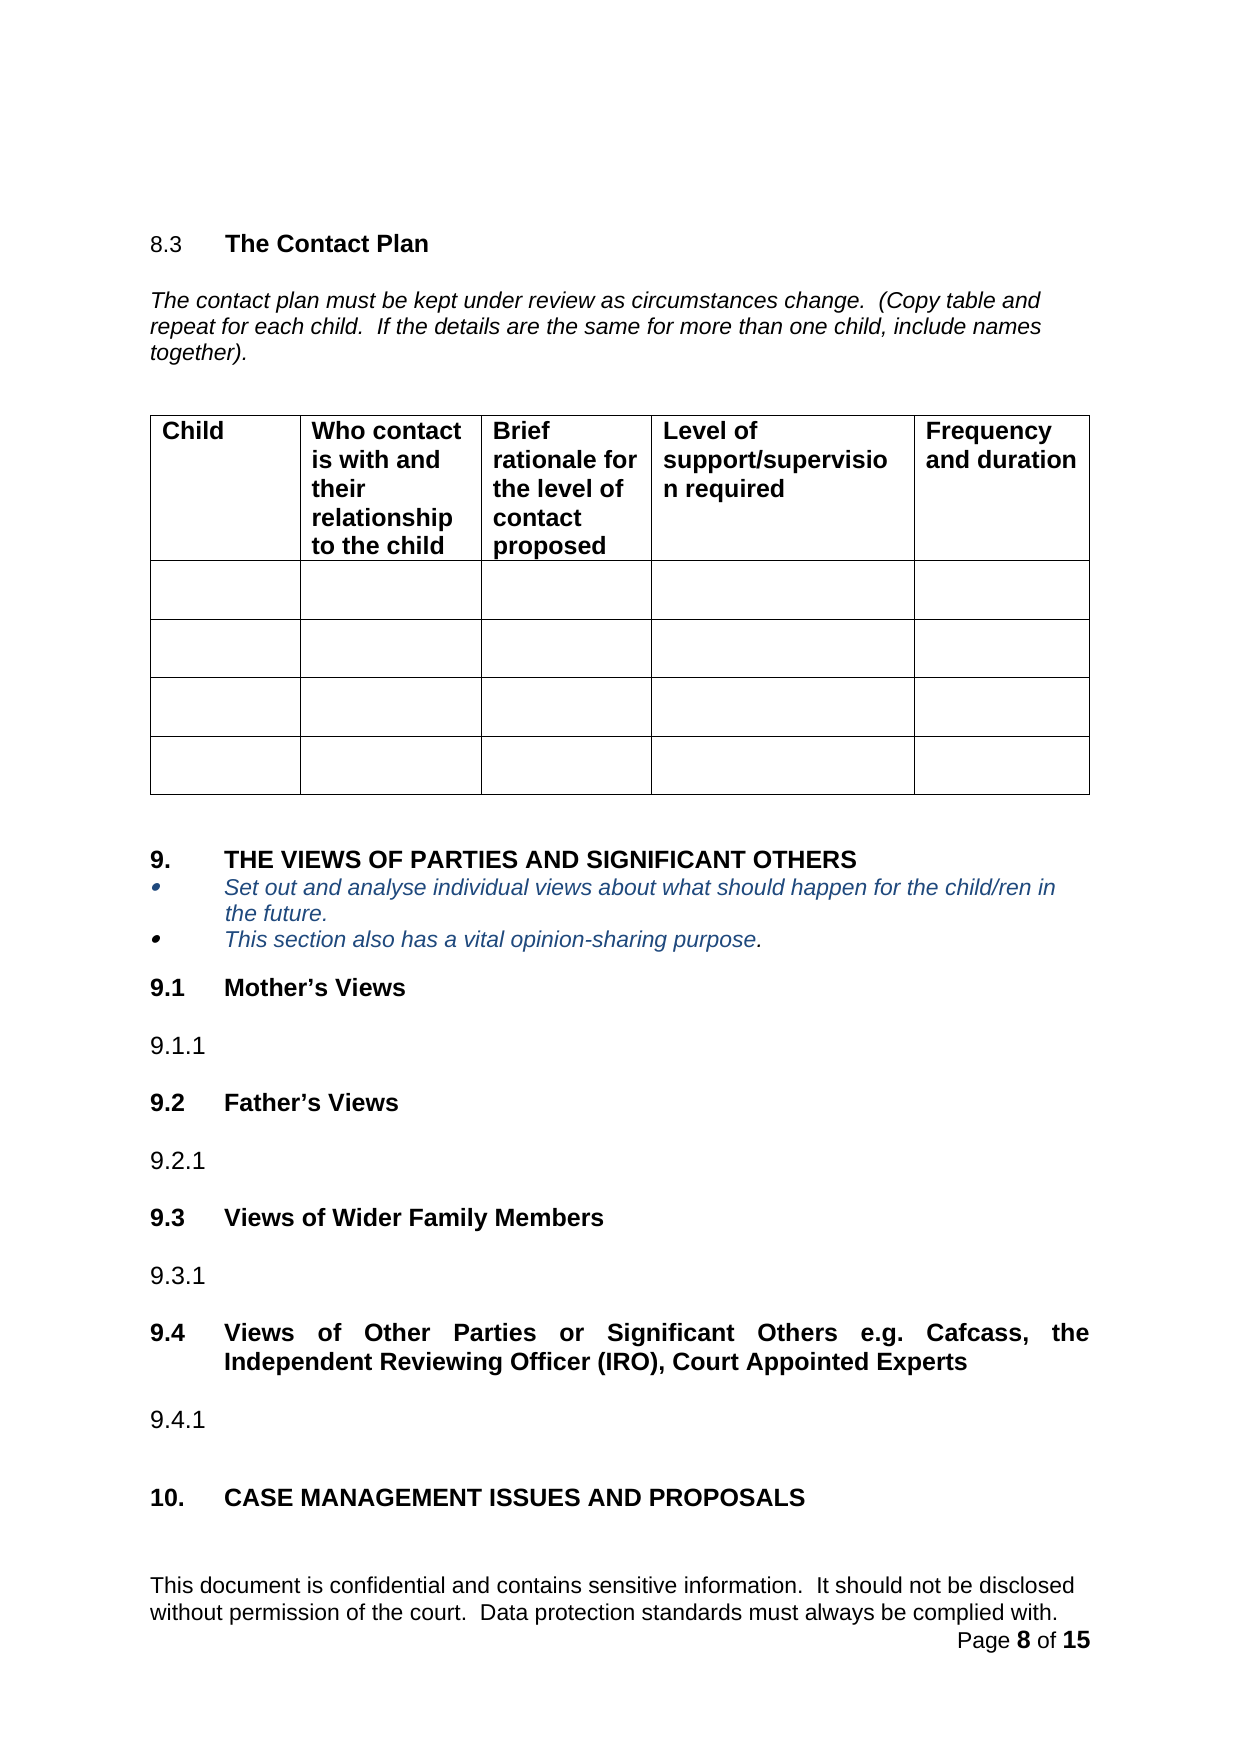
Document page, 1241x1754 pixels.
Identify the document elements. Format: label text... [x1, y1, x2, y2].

table_cell [151, 620, 300, 677]
table_cell [915, 678, 1089, 736]
table_cell [301, 620, 481, 677]
table_cell [482, 561, 651, 618]
table_cell [301, 561, 481, 618]
table_cell [482, 620, 651, 677]
text The contact plan must be kept under review as circumstances change. (Copy table and repeat for each child. If the details are the same for more than one child, include names together). [150, 287, 1090, 366]
table_cell [301, 737, 481, 794]
table_cell [652, 737, 914, 794]
table_cell [915, 620, 1089, 677]
text 9.3.1 [150, 1261, 1090, 1290]
text 8.3 The Contact Plan [150, 229, 1090, 258]
table_header Child [151, 416, 300, 560]
table_header Frequency and duration [915, 416, 1089, 560]
list This section also has a vital opinion-sharing purpose. [150, 926, 1090, 953]
table_header Brief rationale for the level of contact proposed [482, 416, 651, 560]
text 9.2.1 [150, 1146, 1090, 1175]
table_cell [652, 678, 914, 736]
text 9.4 Views of Other Parties or Significant Others e.g. Cafcass, the Independent Reviewing Officer (IRO), Court Appointed Experts [150, 1318, 1090, 1376]
list THE VIEWS OF PARTIES AND SIGNIFICANT OTHERS [150, 845, 1090, 873]
table_cell [151, 737, 300, 794]
text 9.1.1 [150, 1031, 1090, 1060]
table_cell [482, 737, 651, 794]
text 9.1 Mother’s Views [150, 973, 1090, 1002]
text 9.3 Views of Wider Family Members [150, 1203, 1090, 1232]
text 9.2 Father’s Views [150, 1088, 1090, 1117]
table_cell [652, 561, 914, 618]
table_cell [482, 678, 651, 736]
table_header Who contact is with and their relationship to the child [301, 416, 481, 560]
table_cell [151, 678, 300, 736]
text 9.4.1 [150, 1405, 1090, 1433]
table_cell [301, 678, 481, 736]
table_cell [915, 737, 1089, 794]
table_cell [915, 561, 1089, 618]
list Set out and analyse individual views about what should happen for the child/ren in the future. [150, 873, 1090, 926]
table_cell [652, 620, 914, 677]
table_cell [151, 561, 300, 618]
list CASE MANAGEMENT ISSUES AND PROPOSALS [150, 1483, 1090, 1512]
table_header Level of support/supervision required [652, 416, 914, 560]
